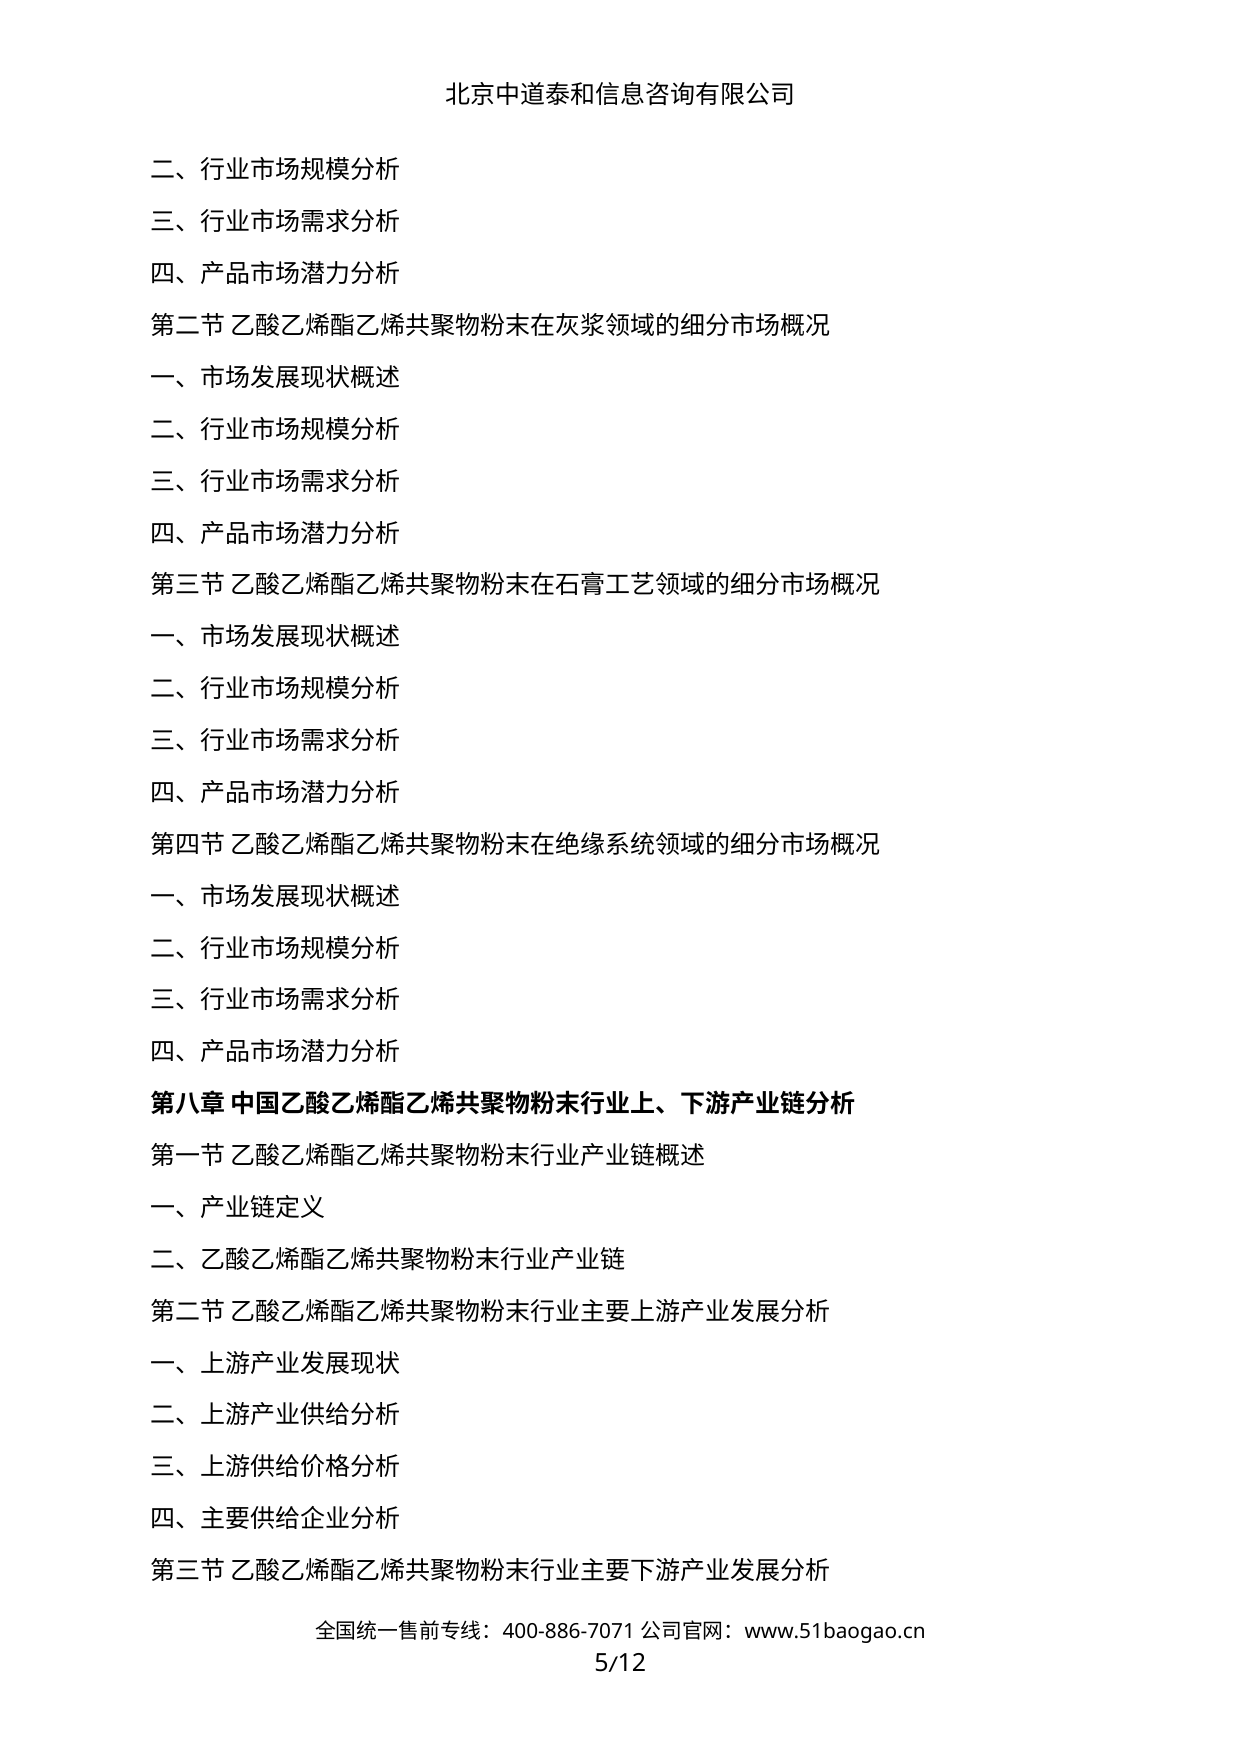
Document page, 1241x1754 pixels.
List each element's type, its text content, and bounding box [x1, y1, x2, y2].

text 四、产品市场潜力分析 [150, 1032, 1090, 1068]
text 四、产品市场潜力分析 [150, 513, 1090, 549]
text 三、行业市场需求分析 [150, 721, 1090, 757]
text 一、市场发展现状概述 [150, 876, 1090, 912]
text 第二节 乙酸乙烯酯乙烯共聚物粉末在灰浆领域的细分市场概况 [150, 306, 1090, 342]
text 二、行业市场规模分析 [150, 928, 1090, 964]
text 一、市场发展现状概述 [150, 357, 1090, 394]
text 第三节 乙酸乙烯酯乙烯共聚物粉末行业主要下游产业发展分析 [150, 1551, 1090, 1587]
text 二、乙酸乙烯酯乙烯共聚物粉末行业产业链 [150, 1239, 1090, 1276]
text 第二节 乙酸乙烯酯乙烯共聚物粉末行业主要上游产业发展分析 [150, 1291, 1090, 1327]
text 四、产品市场潜力分析 [150, 772, 1090, 809]
text 四、产品市场潜力分析 [150, 254, 1090, 290]
text 三、行业市场需求分析 [150, 980, 1090, 1016]
text 第三节 乙酸乙烯酯乙烯共聚物粉末在石膏工艺领域的细分市场概况 [150, 565, 1090, 601]
text 一、产业链定义 [150, 1187, 1090, 1224]
text 第一节 乙酸乙烯酯乙烯共聚物粉末行业产业链概述 [150, 1136, 1090, 1172]
text 四、主要供给企业分析 [150, 1499, 1090, 1535]
text 二、行业市场规模分析 [150, 150, 1090, 186]
text 二、行业市场规模分析 [150, 409, 1090, 446]
text 第四节 乙酸乙烯酯乙烯共聚物粉末在绝缘系统领域的细分市场概况 [150, 824, 1090, 861]
text 三、上游供给价格分析 [150, 1447, 1090, 1483]
text 三、行业市场需求分析 [150, 461, 1090, 497]
text 第八章 中国乙酸乙烯酯乙烯共聚物粉末行业上、下游产业链分析 [150, 1084, 1090, 1120]
text 二、行业市场规模分析 [150, 669, 1090, 705]
text 二、上游产业供给分析 [150, 1395, 1090, 1431]
text 三、行业市场需求分析 [150, 202, 1090, 238]
text 一、市场发展现状概述 [150, 617, 1090, 653]
text 一、上游产业发展现状 [150, 1343, 1090, 1379]
